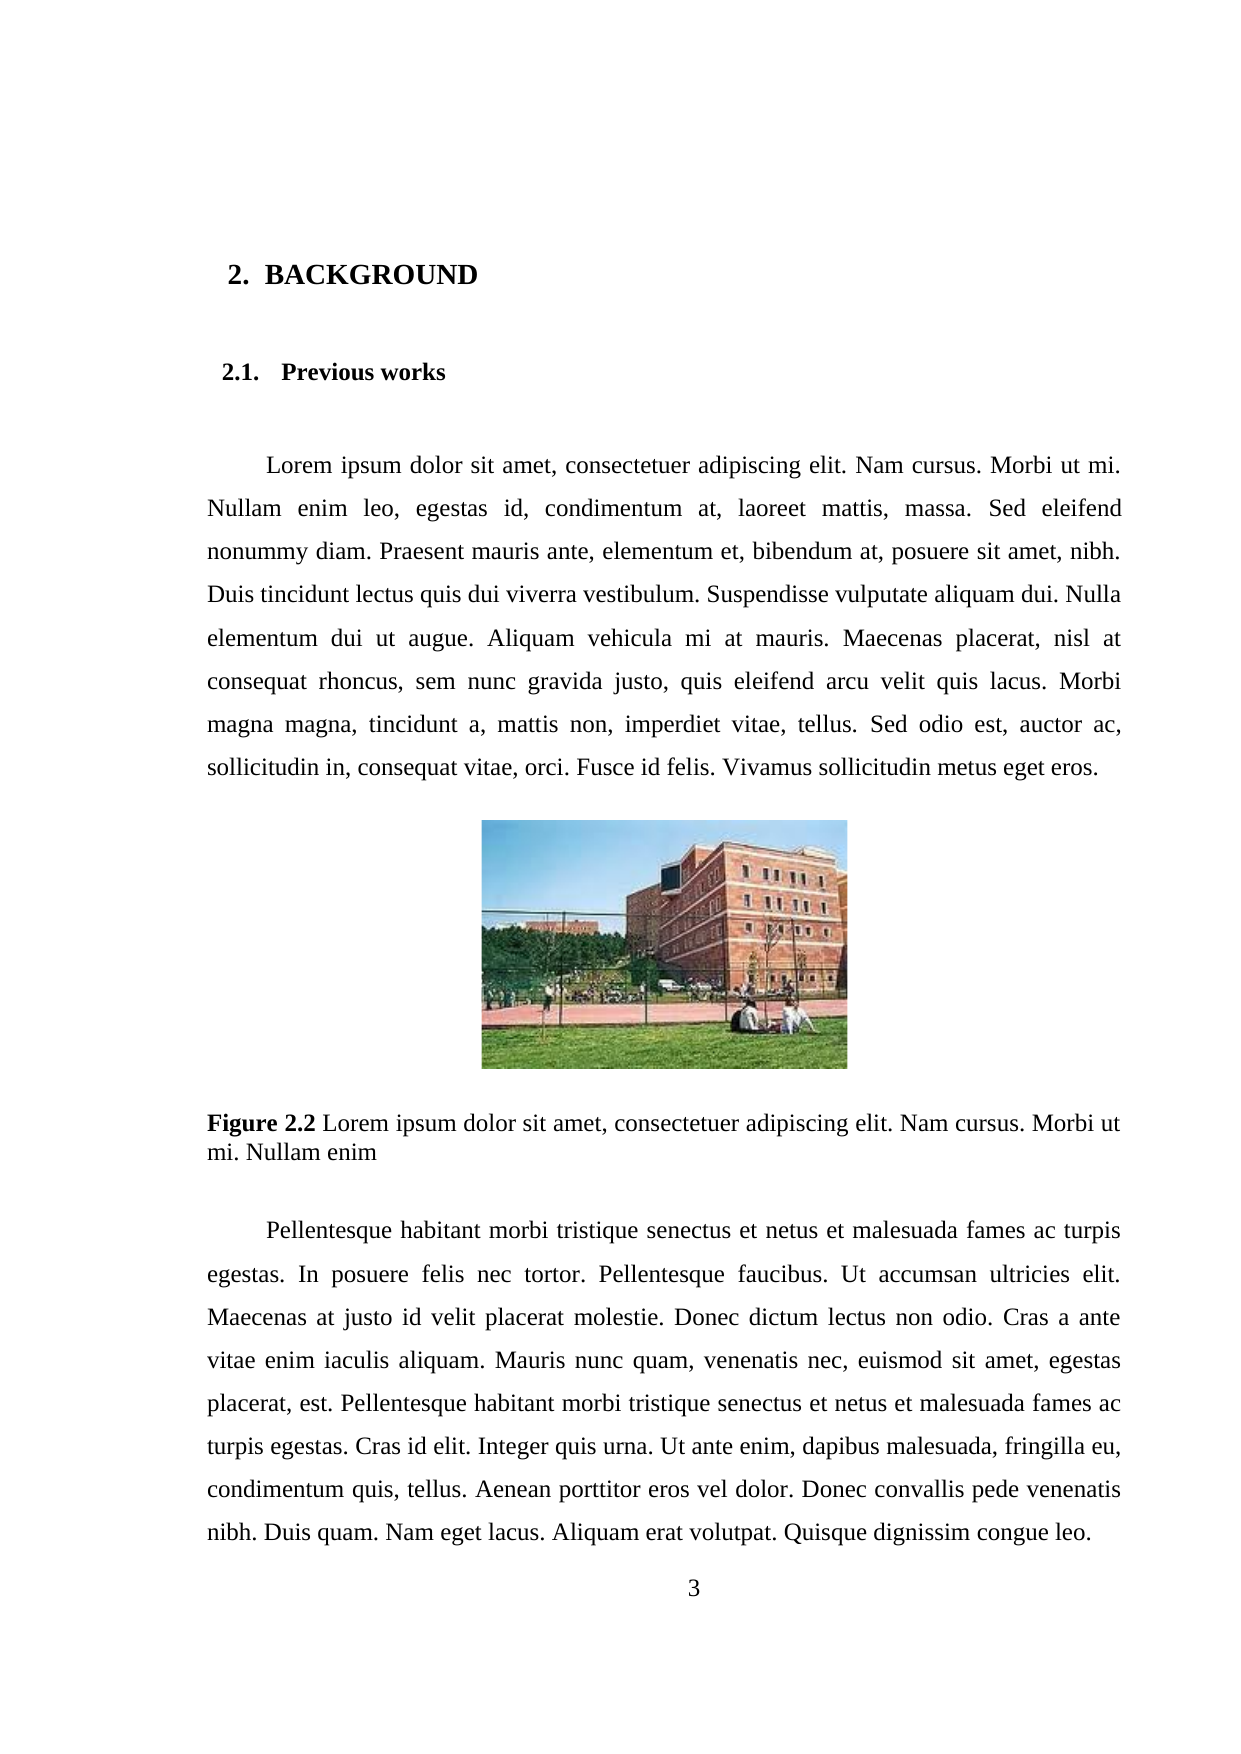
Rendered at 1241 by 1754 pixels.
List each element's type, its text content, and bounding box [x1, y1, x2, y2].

subtitle BACKGROUND [227, 257, 1122, 290]
subtitle Previous works [222, 357, 1122, 386]
text Lorem ipsum dolor sit amet, consectetuer adipiscing elit. Nam cursus. Morbi ut mi. Nullam enim leo, egestas id, condimentum at, laoreet mattis, massa. Sed eleifend nonummy diam. Praesent mauris ante, elementum et, bibendum at, posuere sit amet, nibh. Duis tincidunt lectus quis dui viverra vestibulum. Suspendisse vulputate aliquam dui. Nulla elementum dui ut augue. Aliquam vehicula mi at mauris. Maecenas placerat, nisl at consequat rhoncus, sem nunc gravida justo, quis eleifend arcu velit quis lacus. Morbi magna magna, tincidunt a, mattis non, imperdiet vitae, tellus. Sed odio est, auctor ac, sollicitudin in, consequat vitae, orci. Fusce id felis. Vivamus sollicitudin metus eget eros. [207, 450, 1122, 781]
picture [481, 820, 848, 1069]
text Pellentesque habitant morbi tristique senectus et netus et malesuada fames ac turpis egestas. In posuere felis nec tortor. Pellentesque faucibus. Ut accumsan ultricies elit. Maecenas at justo id velit placerat molestie. Donec dictum lectus non odio. Cras a ante vitae enim iaculis aliquam. Mauris nunc quam, venenatis nec, euismod sit amet, egestas placerat, est. Pellentesque habitant morbi tristique senectus et netus et malesuada fames ac turpis egestas. Cras id elit. Integer quis urna. Ut ante enim, dapibus malesuada, fringilla eu, condimentum quis, tellus. Aenean porttitor eros vel dolor. Donec convallis pede venenatis nibh. Duis quam. Nam eget lacus. Aliquam erat volutpat. Quisque dignissim congue leo. [207, 1216, 1122, 1546]
